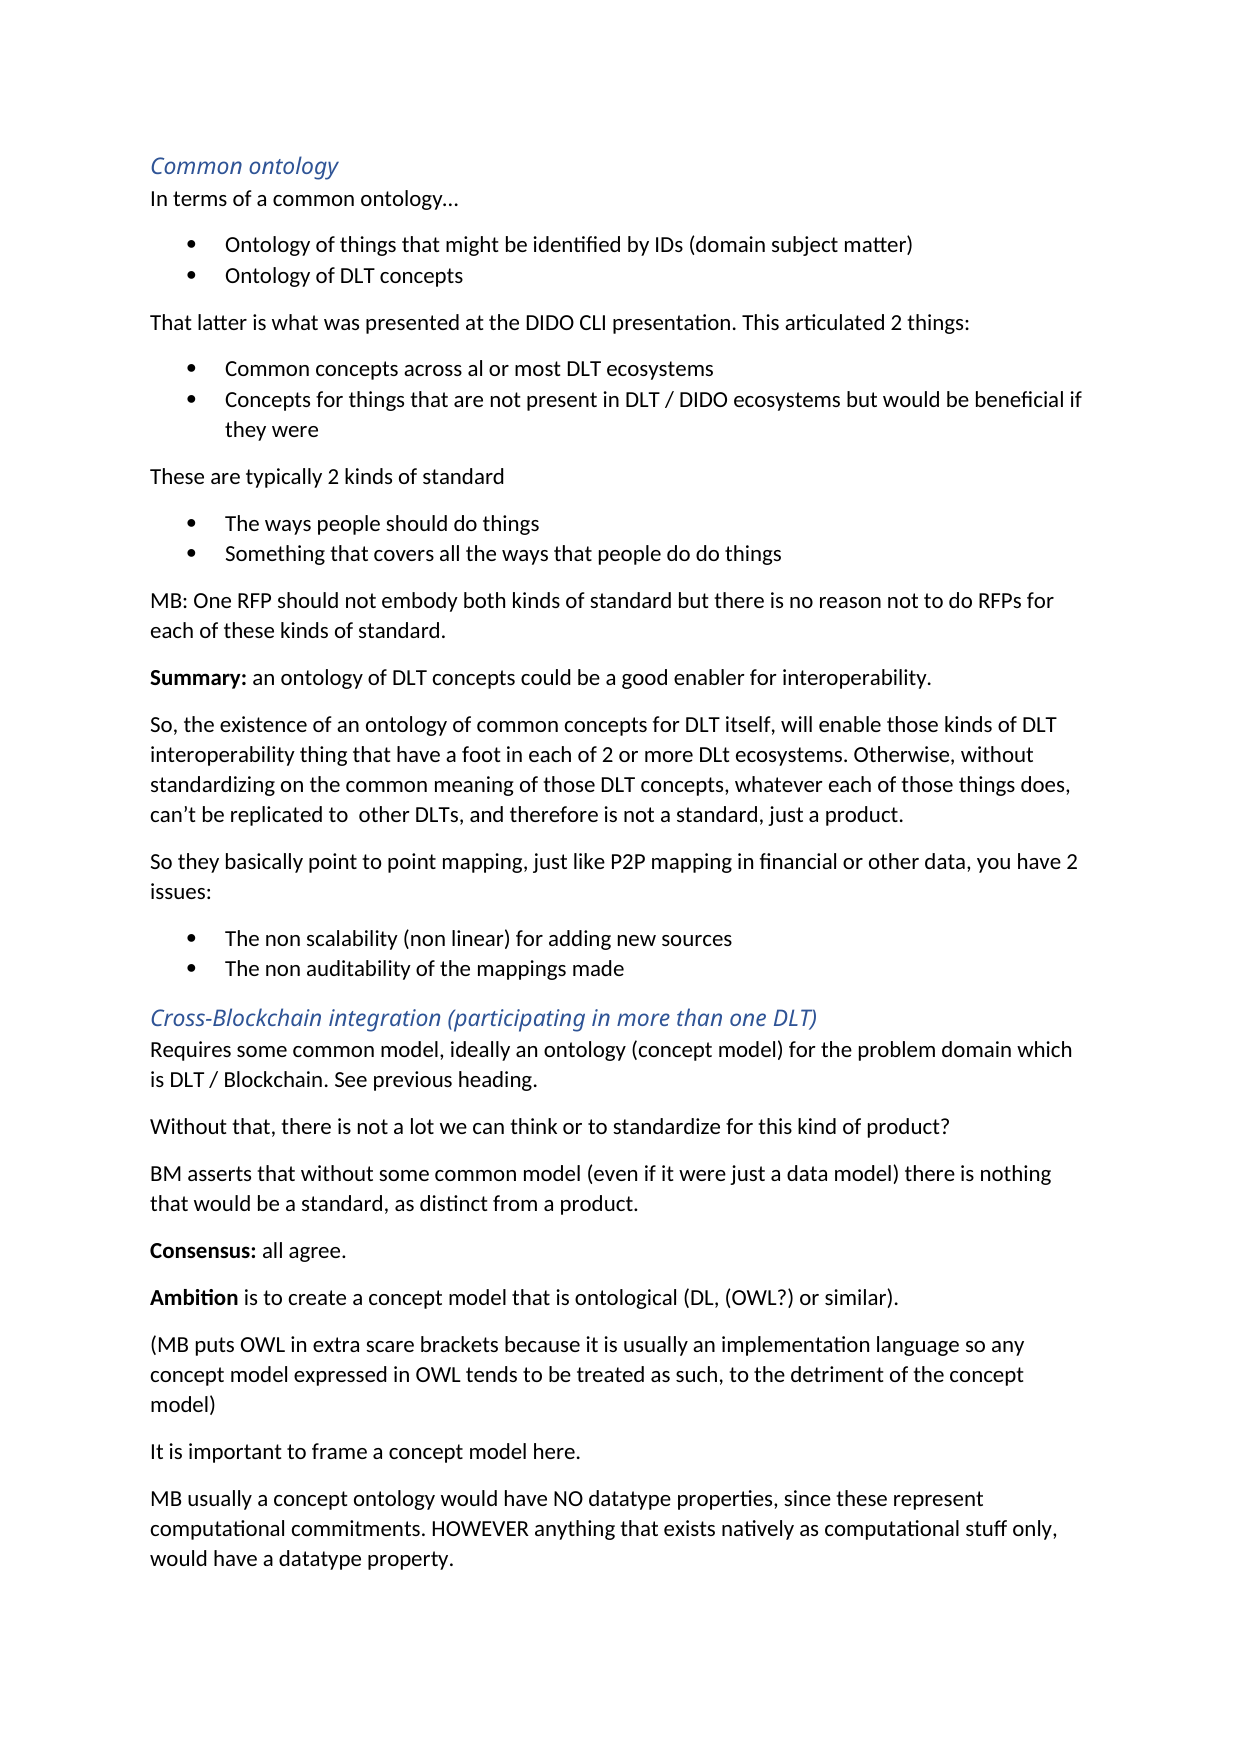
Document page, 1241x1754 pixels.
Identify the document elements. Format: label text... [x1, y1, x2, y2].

list The non auditability of the mappings made [187, 954, 1090, 983]
text That latter is what was presented at the DIDO CLI presentation. This articulated 2 things: [150, 308, 1090, 336]
text So, the existence of an ontology of common concepts for DLT itself, will enable those kinds of DLT interoperability thing that have a foot in each of 2 or more DLt ecosystems. Otherwise, without standardizing on the common meaning of those DLT concepts, whatever each of those things does, can’t be replicated to other DLTs, and therefore is not a standard, just a product. [150, 710, 1090, 828]
text These are typically 2 kinds of standard [150, 462, 1090, 490]
list Common concepts across al or most DLT ecosystems [187, 354, 1090, 383]
list Concepts for things that are not present in DLT / DIDO ecosystems but would be beneficial if they were [187, 385, 1090, 443]
text In terms of a common ontology… [150, 184, 1090, 212]
text Consensus: all agree. [150, 1236, 1090, 1264]
text MB: One RFP should not embody both kinds of standard but there is no reason not to do RFPs for each of these kinds of standard. [150, 586, 1090, 644]
subtitle Cross-Blockchain integration (participating in more than one DLT) [150, 1001, 1090, 1033]
text BM asserts that without some common model (even if it were just a data model) there is nothing that would be a standard, as distinct from a product. [150, 1159, 1090, 1217]
text Requires some common model, ideally an ontology (concept model) for the problem domain which is DLT / Blockchain. See previous heading. [150, 1035, 1090, 1093]
text (MB puts OWL in extra scare brackets because it is usually an implementation language so any concept model expressed in OWL tends to be treated as such, to the detriment of the concept model) [150, 1330, 1090, 1418]
text So they basically point to point mapping, just like P2P mapping in financial or other data, you have 2 issues: [150, 847, 1090, 906]
list Ontology of DLT concepts [187, 261, 1090, 289]
text Ambition is to create a concept model that is ontological (DL, (OWL?) or similar). [150, 1283, 1090, 1311]
list Ontology of things that might be identified by IDs (domain subject matter) [187, 231, 1090, 259]
text MB usually a concept ontology would have NO datatype properties, since these represent computational commitments. HOWEVER anything that exists natively as computational stuff only, would have a datatype property. [150, 1484, 1090, 1573]
text Without that, there is not a lot we can think or to standardize for this kind of product? [150, 1112, 1090, 1140]
text It is important to frame a concept model here. [150, 1437, 1090, 1465]
list The ways people should do things [187, 509, 1090, 537]
text Summary: an ontology of DLT concepts could be a good enabler for interoperability. [150, 663, 1090, 691]
subtitle Common ontology [150, 150, 1090, 181]
list Something that covers all the ways that people do do things [187, 539, 1090, 567]
list The non scalability (non linear) for adding new sources [187, 924, 1090, 952]
